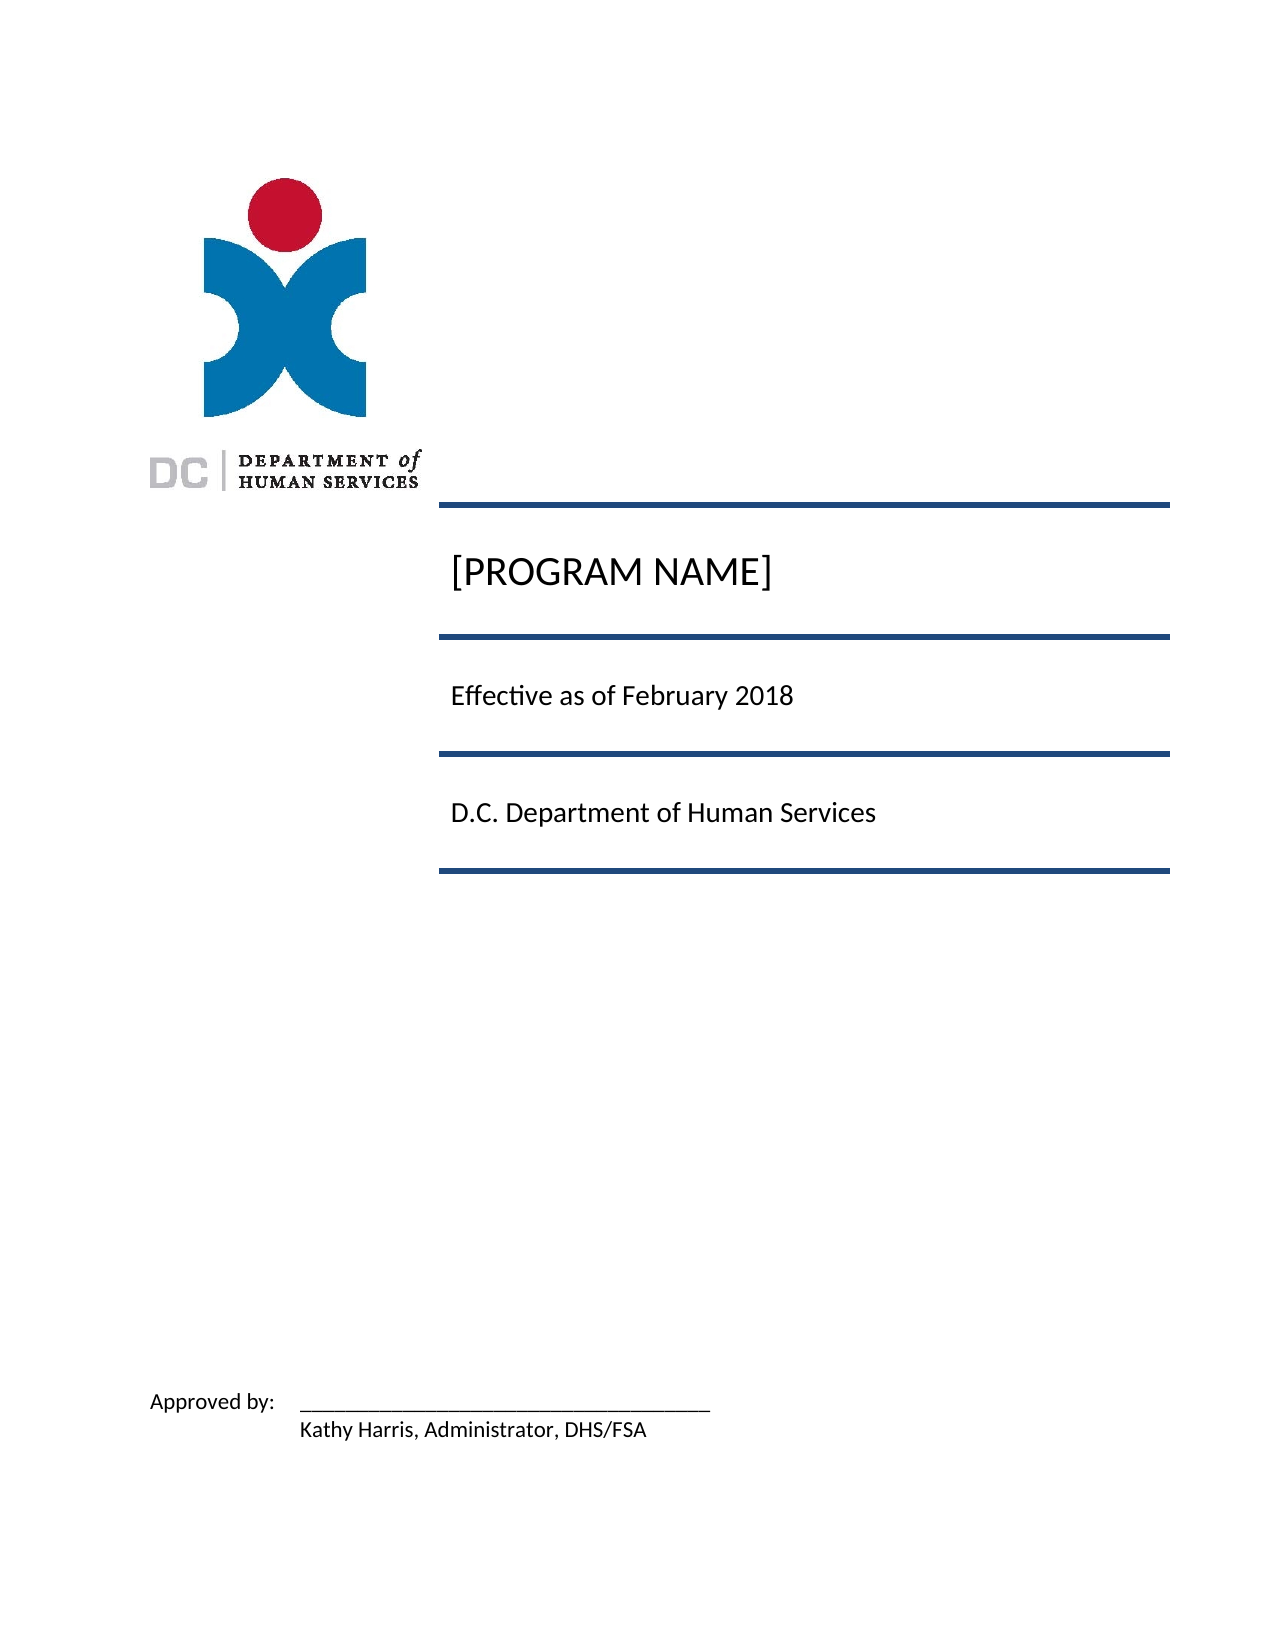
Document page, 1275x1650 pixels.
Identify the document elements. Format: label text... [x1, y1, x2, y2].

table_header [PROGRAM NAME] [439, 508, 1170, 634]
table_cell Effective as of February 2018 [439, 640, 1170, 751]
table_cell D.C. Department of Human Services [439, 757, 1170, 867]
text Kathy Harris, Administrator, DHS/FSA [150, 1415, 1125, 1443]
picture [150, 178, 422, 491]
text Approved by: ____________________________________ [150, 1387, 1125, 1415]
